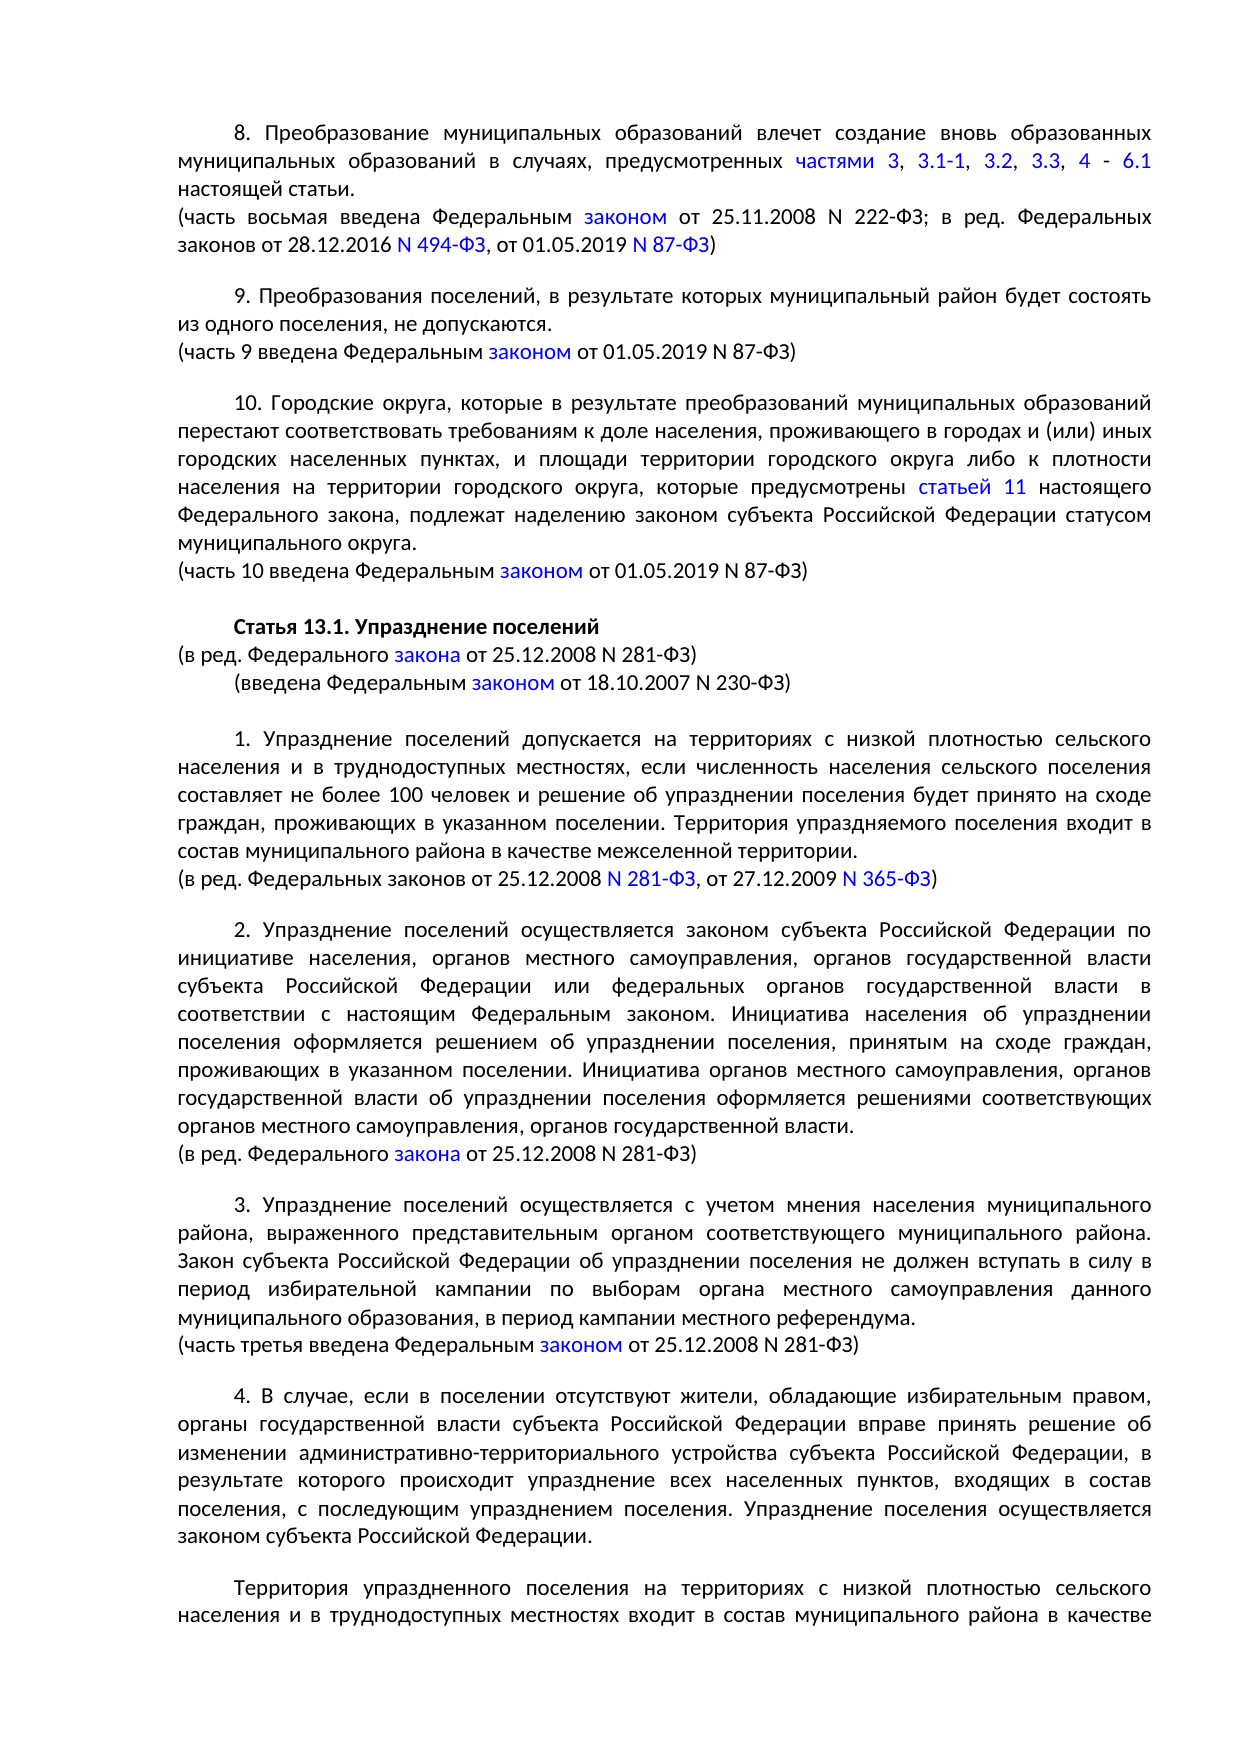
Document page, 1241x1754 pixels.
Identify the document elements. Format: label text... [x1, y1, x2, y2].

text (часть третья введена Федеральным законом от 25.12.2008 N 281-ФЗ) [177, 1331, 1152, 1359]
text (часть восьмая введена Федеральным законом от 25.11.2008 N 222-ФЗ; в ред. Федеральных законов от 28.12.2016 N 494-ФЗ, от 01.05.2019 N 87-ФЗ) [177, 202, 1152, 258]
text (часть 9 введена Федеральным законом от 01.05.2019 N 87-ФЗ) [177, 337, 1152, 365]
text 9. Преобразования поселений, в результате которых муниципальный район будет состоять из одного поселения, не допускаются. [177, 281, 1152, 337]
text (в ред. Федеральных законов от 25.12.2008 N 281-ФЗ, от 27.12.2009 N 365-ФЗ) [177, 864, 1152, 892]
text (в ред. Федерального закона от 25.12.2008 N 281-ФЗ) [177, 640, 1152, 668]
text (в ред. Федерального закона от 25.12.2008 N 281-ФЗ) [177, 1139, 1152, 1168]
text 10. Городские округа, которые в результате преобразований муниципальных образований перестают соответствовать требованиям к доле населения, проживающего в городах и (или) иных городских населенных пунктах, и площади территории городского округа либо к плотности населения на территории городского округа, которые предусмотрены статьей 11 настоящего Федерального закона, подлежат наделению законом субъекта Российской Федерации статусом муниципального округа. [177, 388, 1152, 556]
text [177, 1573, 1152, 1629]
text 4. В случае, если в поселении отсутствуют жители, обладающие избирательным правом, органы государственной власти субъекта Российской Федерации вправе принять решение об изменении административно-территориального устройства субъекта Российской Федерации, в результате которого происходит упразднение всех населенных пунктов, входящих в состав поселения, с последующим упразднением поселения. Упразднение поселения осуществляется законом субъекта Российской Федерации. [177, 1382, 1152, 1550]
text (введена Федеральным законом от 18.10.2007 N 230-ФЗ) [177, 668, 1152, 696]
text 3. Упразднение поселений осуществляется с учетом мнения населения муниципального района, выраженного представительным органом соответствующего муниципального района. Закон субъекта Российской Федерации об упразднении поселения не должен вступать в силу в период избирательной кампании по выборам органа местного самоуправления данного муниципального образования, в период кампании местного референдума. [177, 1191, 1152, 1331]
text 8. Преобразование муниципальных образований влечет создание вновь образованных муниципальных образований в случаях, предусмотренных частями 3, 3.1-1, 3.2, 3.3, 4 - 6.1 настоящей статьи. [177, 118, 1152, 202]
title Статья 13.1. Упразднение поселений [177, 612, 1152, 640]
text 2. Упразднение поселений осуществляется законом субъекта Российской Федерации по инициативе населения, органов местного самоуправления, органов государственной власти субъекта Российской Федерации или федеральных органов государственной власти в соответствии с настоящим Федеральным законом. Инициатива населения об упразднении поселения оформляется решением об упразднении поселения, принятым на сходе граждан, проживающих в указанном поселении. Инициатива органов местного самоуправления, органов государственной власти об упразднении поселения оформляется решениями соответствующих органов местного самоуправления, органов государственной власти. [177, 915, 1152, 1139]
text 1. Упразднение поселений допускается на территориях с низкой плотностью сельского населения и в труднодоступных местностях, если численность населения сельского поселения составляет не более 100 человек и решение об упразднении поселения будет принято на сходе граждан, проживающих в указанном поселении. Территория упраздняемого поселения входит в состав муниципального района в качестве межселенной территории. [177, 724, 1152, 864]
text (часть 10 введена Федеральным законом от 01.05.2019 N 87-ФЗ) [177, 556, 1152, 584]
